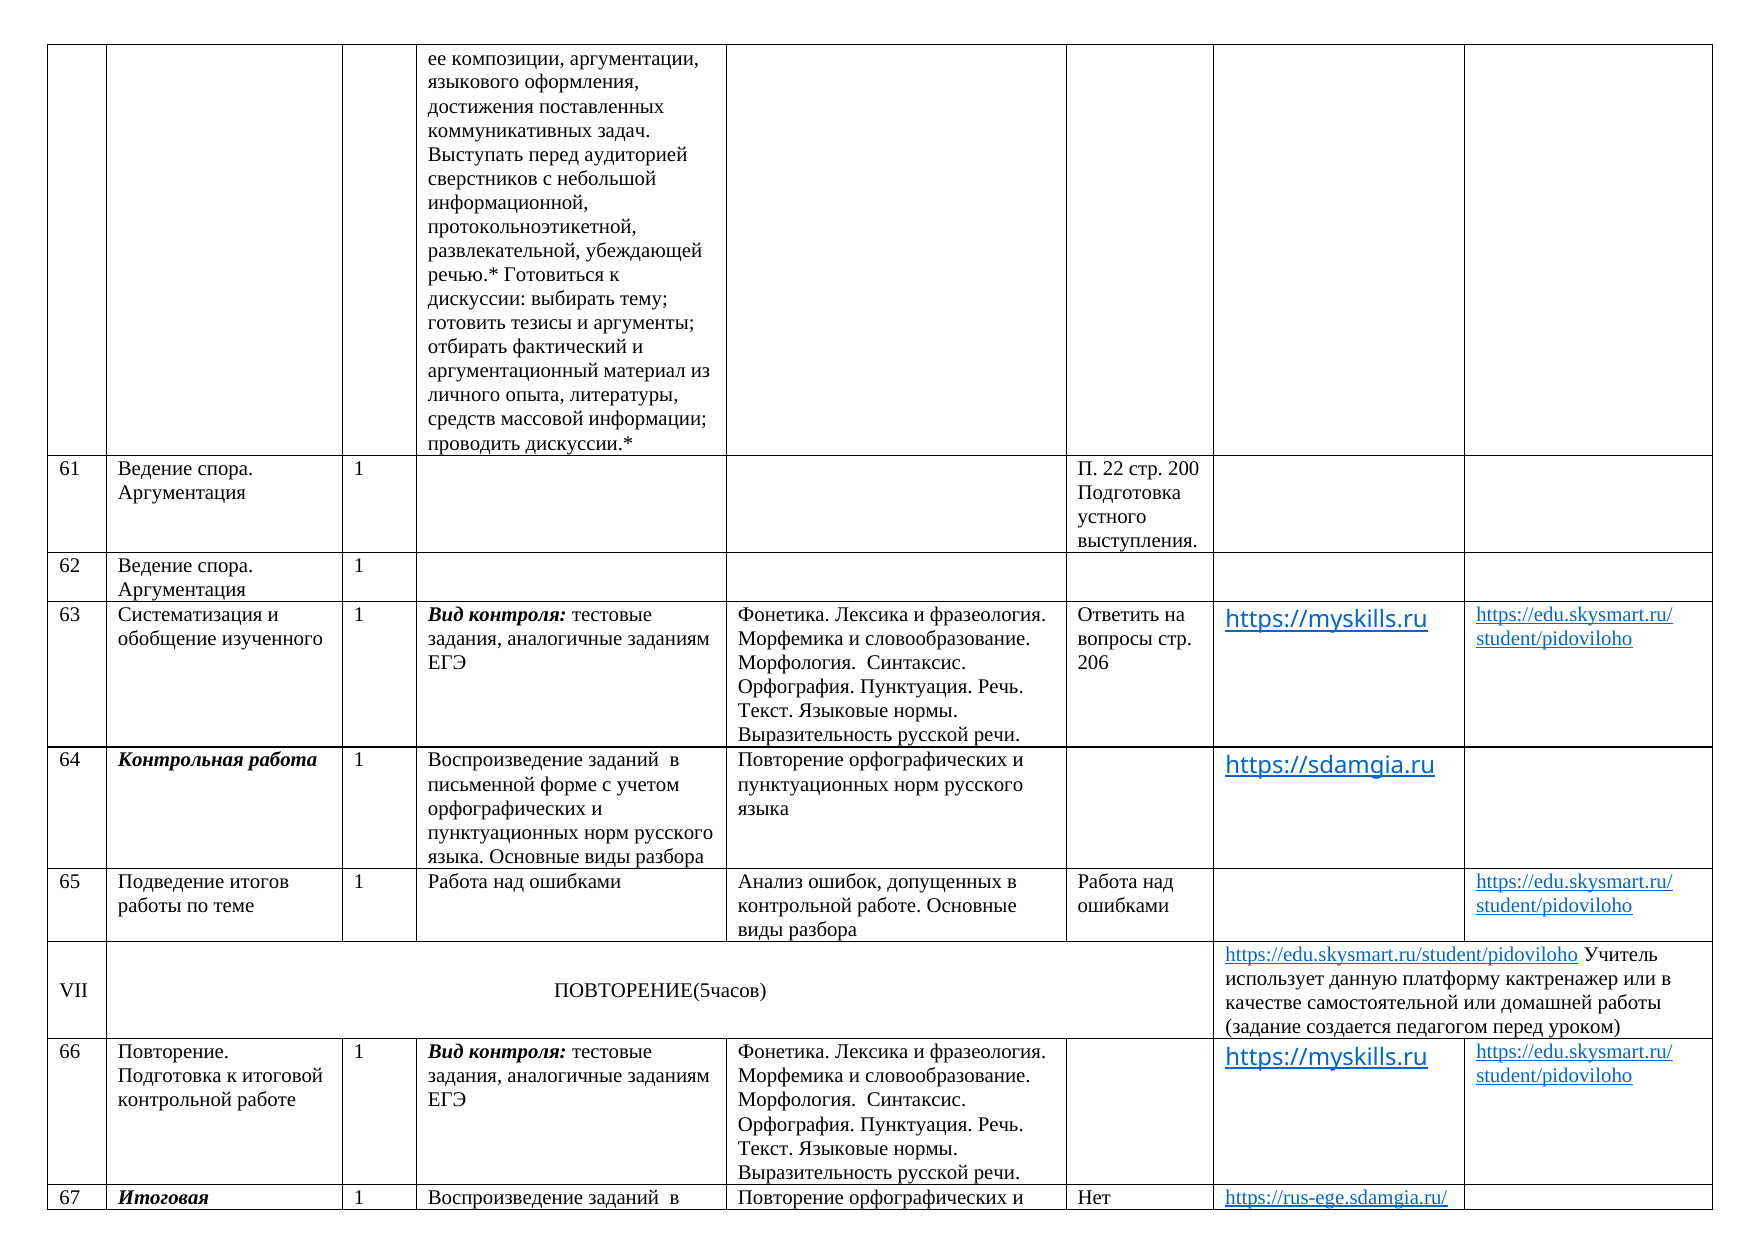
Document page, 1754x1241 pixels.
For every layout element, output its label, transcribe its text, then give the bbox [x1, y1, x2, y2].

table_cell 1 [343, 748, 416, 868]
table_cell https://myskills.ru [1214, 602, 1464, 746]
table_cell [417, 456, 726, 552]
table_cell 1 [343, 1185, 416, 1209]
table_cell [1067, 748, 1213, 868]
table_cell VII [48, 942, 106, 1038]
table_cell [1465, 553, 1712, 601]
table_cell 60 [48, 45, 106, 454]
table_cell Нет [1067, 1185, 1213, 1209]
table_cell Вид контроля: тестовые задания, аналогичные заданиям ЕГЭ [417, 1039, 726, 1184]
table_cell Ответить на вопросы стр. 206 [1067, 602, 1213, 746]
table_cell 62 [48, 553, 106, 601]
table_cell 1 [343, 456, 416, 552]
table_cell Фонетика. Лексика и фразеология. Морфемика и словообразование. Морфология. Синтаксис. Орфография. Пунктуация. Речь. Текст. Языковые нормы. Выразительность русской речи. [727, 1039, 1066, 1184]
table_cell 1 [343, 553, 416, 601]
table_cell [1214, 553, 1464, 601]
table_cell Ведение спора. Аргументация [107, 553, 342, 601]
table_cell 1 [343, 1039, 416, 1184]
table_cell [727, 456, 1066, 552]
table_cell 66 [48, 1039, 106, 1184]
table_cell [1067, 1039, 1213, 1184]
table_cell [1214, 456, 1464, 552]
table_cell [1214, 869, 1464, 941]
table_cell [727, 1185, 1066, 1209]
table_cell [107, 1185, 342, 1209]
table_cell https://edu.skysmart.ru/student/pidoviloho [1465, 1039, 1712, 1184]
table_cell Вид контроля: тестовые задания, аналогичные заданиям ЕГЭ [417, 602, 726, 746]
table_cell 61 [48, 456, 106, 552]
table_cell [1465, 748, 1712, 868]
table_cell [1214, 45, 1464, 454]
table_cell Систематизация и обобщение изученного [107, 602, 342, 746]
table_cell 63 [48, 602, 106, 746]
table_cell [107, 45, 342, 454]
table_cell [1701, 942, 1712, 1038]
table_cell Ведение спора. Аргументация [107, 456, 342, 552]
table_cell Работа над ошибками [417, 869, 726, 941]
table_cell 1 [343, 602, 416, 746]
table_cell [417, 1185, 726, 1209]
table_cell 65 [48, 869, 106, 941]
table_cell Фонетика. Лексика и фразеология. Морфемика и словообразование. Морфология. Синтаксис. Орфография. Пунктуация. Речь. Текст. Языковые нормы. Выразительность русской речи. [727, 602, 1066, 746]
table_cell [727, 553, 1066, 601]
table_cell ПОВТОРЕНИЕ(5часов) [107, 942, 1213, 1038]
table_cell [1067, 553, 1213, 601]
table_cell 64 [48, 748, 106, 868]
table_cell 67 [48, 1185, 106, 1209]
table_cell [727, 45, 1066, 454]
table_cell Контрольная работа [107, 748, 342, 868]
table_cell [1214, 1185, 1464, 1209]
table_cell https://sdamgia.ru [1214, 748, 1464, 868]
table_cell 1 [343, 45, 416, 454]
table_cell П. 22 стр. 200 Подготовка устного выступления. [1067, 456, 1213, 552]
table_cell https://edu.skysmart.ru/student/pidoviloho [1465, 602, 1712, 746]
table_cell https://myskills.ru [1214, 1039, 1464, 1184]
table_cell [417, 45, 726, 454]
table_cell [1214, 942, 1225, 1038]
table_cell Подведение итогов работы по теме [107, 869, 342, 941]
table_cell [1465, 45, 1712, 454]
table_cell Повторение орфографических и пунктуационных норм русского языка [727, 748, 1066, 868]
table_cell Анализ ошибок, допущенных в контрольной работе. Основные виды разбора [727, 869, 1066, 941]
table_cell Воспроизведение заданий в письменной форме с учетом орфографических и пунктуационных норм русского языка. Основные виды разбора [417, 748, 726, 868]
table_cell Работа над ошибками [1067, 869, 1213, 941]
table_cell Повторение. Подготовка к итоговой контрольной работе [107, 1039, 342, 1184]
table_cell https://edu.skysmart.ru/student/pidoviloho [1465, 869, 1712, 941]
table_cell [1067, 45, 1213, 454]
table_cell [1465, 1185, 1712, 1209]
table_cell [1465, 456, 1712, 552]
table_cell 1 [343, 869, 416, 941]
table_cell [417, 553, 726, 601]
